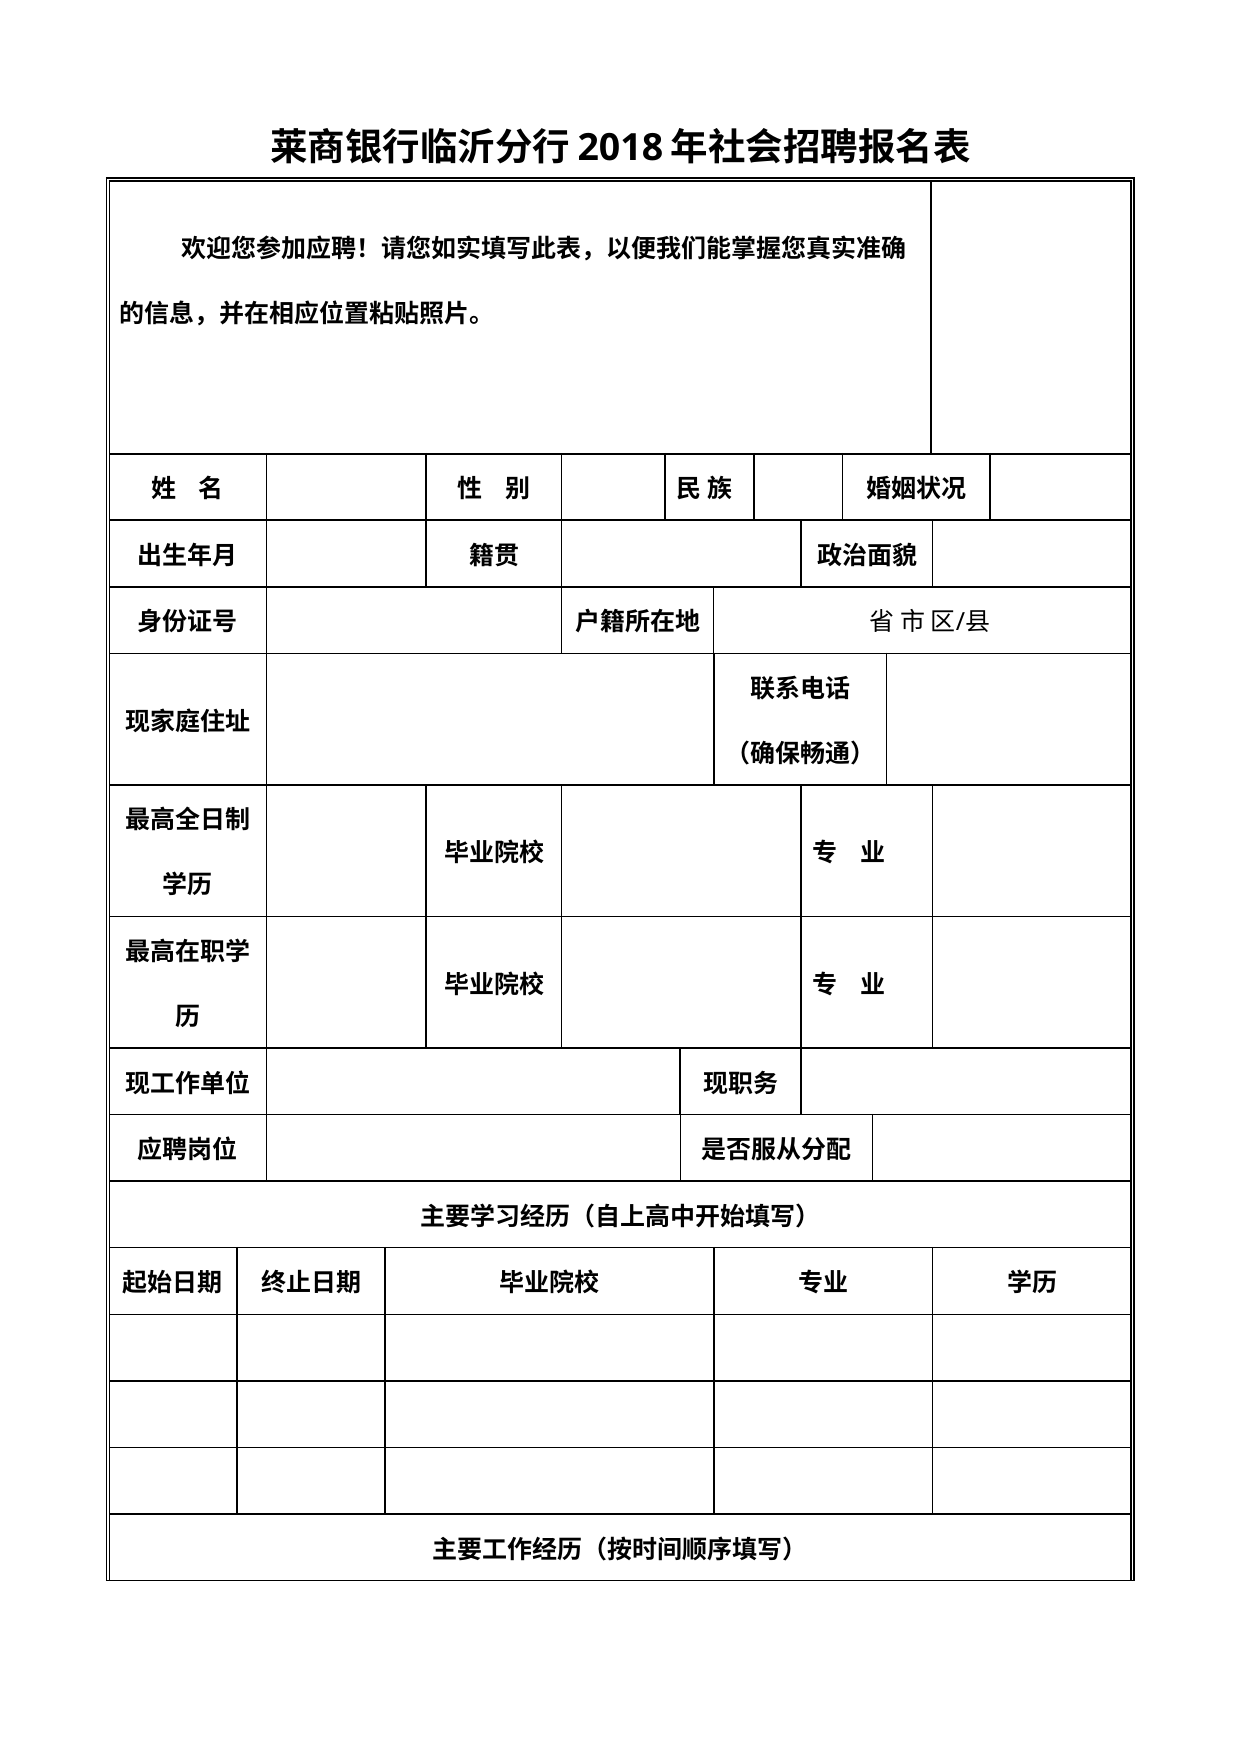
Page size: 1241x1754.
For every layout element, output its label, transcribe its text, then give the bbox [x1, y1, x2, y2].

table_cell 民 族 [666, 455, 753, 519]
table_cell [933, 1382, 1130, 1447]
table_cell [238, 1382, 384, 1447]
table_cell [267, 786, 425, 916]
table_cell [267, 588, 561, 652]
table_cell 专业 [715, 1248, 932, 1313]
table_cell 起始日期 [110, 1248, 236, 1313]
text 莱商银行临沂分行2018年社会招聘报名表 [187, 112, 1053, 177]
table_cell 现职务 [681, 1049, 800, 1114]
table_cell [715, 1382, 932, 1447]
table_cell 是否服从分配 [681, 1115, 872, 1180]
table_cell 毕业院校 [427, 917, 561, 1047]
table_cell [887, 654, 1130, 784]
table_cell [933, 1315, 1130, 1380]
table_cell [267, 1115, 680, 1180]
table_cell [267, 455, 425, 519]
table_cell 政治面貌 [802, 521, 932, 586]
table_cell [562, 455, 664, 519]
table_cell [267, 521, 425, 586]
table_cell [562, 521, 800, 586]
table_cell 最高在职学历 [110, 917, 266, 1047]
table_cell 省 市 区/县 [714, 588, 1130, 652]
table_cell 学历 [933, 1248, 1130, 1313]
table_cell 姓 名 [110, 455, 266, 519]
table_cell [386, 1315, 713, 1380]
table_cell 出生年月 [110, 521, 266, 586]
table_cell 专 业 [802, 786, 932, 916]
table_cell [933, 786, 1130, 916]
table_cell [933, 1448, 1130, 1513]
table_cell [755, 455, 842, 519]
table_header 欢迎您参加应聘！请您如实填写此表，以便我们能掌握您真实准确的信息，并在相应位置粘贴照片。 [110, 182, 930, 453]
table_cell 现家庭住址 [110, 654, 266, 784]
table_cell [238, 1448, 384, 1513]
table_cell 终止日期 [238, 1248, 384, 1313]
table_cell [267, 654, 713, 784]
table_cell 身份证号 [110, 588, 266, 652]
table_cell [562, 917, 800, 1047]
table_cell [267, 1049, 679, 1114]
table_cell [386, 1448, 713, 1513]
table_cell 籍贯 [427, 521, 561, 586]
table_cell [802, 1049, 1130, 1114]
table_cell [933, 521, 1130, 586]
table_cell 联系电话 （确保畅通） [715, 654, 886, 784]
table_cell [991, 455, 1130, 519]
table_cell [562, 786, 800, 916]
table_cell 主要工作经历（按时间顺序填写） [110, 1515, 1130, 1580]
table_cell [386, 1382, 713, 1447]
table_cell [267, 917, 425, 1047]
table_cell 最高全日制学历 [110, 786, 266, 916]
table_cell 性 别 [427, 455, 561, 519]
table_cell [238, 1315, 384, 1380]
table_cell [110, 1448, 236, 1513]
table_cell [715, 1315, 932, 1380]
table_cell 现工作单位 [110, 1049, 266, 1114]
table_cell [110, 1382, 236, 1447]
table_cell 应聘岗位 [110, 1115, 266, 1180]
table_cell [933, 917, 1130, 1047]
table_cell [873, 1115, 1130, 1180]
table_cell 毕业院校 [427, 786, 561, 916]
table_cell [715, 1448, 932, 1513]
table_cell 专 业 [802, 917, 932, 1047]
table_cell [110, 1315, 236, 1380]
table_header [932, 182, 1130, 453]
table_cell 毕业院校 [386, 1248, 713, 1313]
table_cell 婚姻状况 [843, 455, 989, 519]
table_cell 主要学习经历（自上高中开始填写） [110, 1182, 1130, 1247]
table_cell 户籍所在地 [562, 588, 713, 652]
